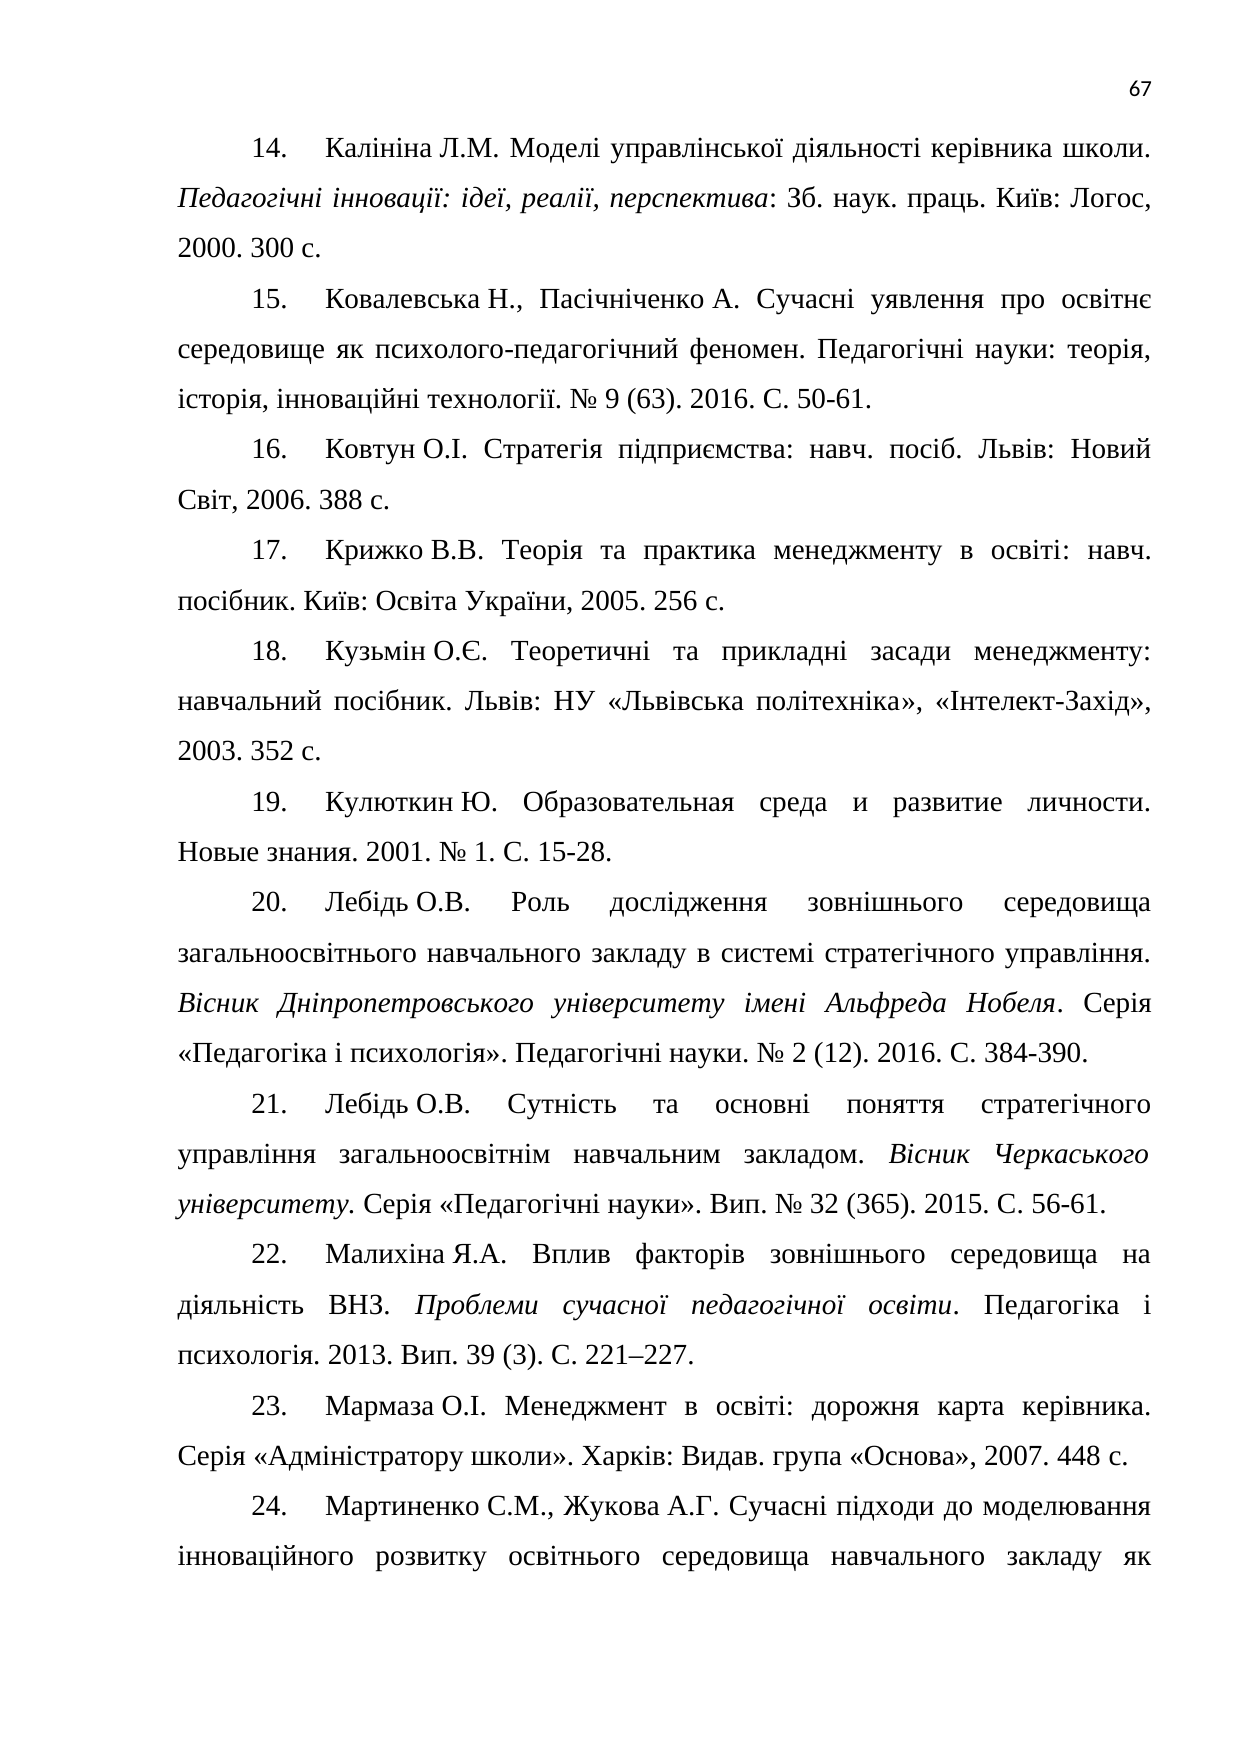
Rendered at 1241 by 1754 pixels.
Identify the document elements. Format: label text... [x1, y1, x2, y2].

list Калініна Л.М. Моделі управлінської діяльності керівника школи. Педагогічні інновації: ідеї, реалії, перспектива: Зб. наук. праць. Київ: Логос, 2000. 300 с. [177, 130, 1152, 264]
list Мармаза О.І. Менеджмент в освіті: дорожня карта керівника. Серія «Адміністратору школи». Харків: Видав. група «Основа», 2007. 448 с. [177, 1388, 1152, 1471]
list Ковалевська Н., Пасічніченко А. Сучасні уявлення про освітнє середовище як психолого-педагогічний феномен. Педагогічні науки: теорія, історія, інноваційні технології. № 9 (63). 2016. С. 50-61. [177, 281, 1152, 415]
list Лебідь О.В. Сутність та основні поняття стратегічного управління загальноосвітнім навчальним закладом. Вісник Черкаського університету. Серія «Педагогічні науки». Вип. № 32 (365). 2015. С. 56-61. [177, 1086, 1152, 1220]
list Ковтун О.І. Стратегія підприємства: навч. посіб. Львів: Новий Світ, 2006. 388 с. [177, 432, 1152, 516]
list Кулюткин Ю. Образовательная среда и развитие личности. Новые знания. 2001. № 1. С. 15-28. [177, 784, 1152, 868]
list Лебідь О.В. Роль дослідження зовнішнього середовища загальноосвітнього навчального закладу в системі стратегічного управління. Вісник Дніпропетровського університету імені Альфреда Нобеля. Серія «Педагогіка і психологія». Педагогічні науки. № 2 (12). 2016. С. 384-390. [177, 884, 1152, 1069]
list Крижко В.В. Теорія та практика менеджменту в освіті: навч. посібник. Київ: Освіта України, 2005. 256 с. [177, 532, 1152, 616]
list Малихіна Я.А. Вплив факторів зовнішнього середовища на діяльність ВНЗ. Проблеми сучасної педагогічної освіти. Педагогіка і психологія. 2013. Вип. 39 (3). С. 221–227. [177, 1237, 1152, 1371]
list Кузьмін О.Є. Теоретичні та прикладні засади менеджменту: навчальний посібник. Львів: НУ «Львівська політехніка», «Інтелект-Захід», 2003. 352 с. [177, 633, 1152, 767]
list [177, 1488, 1152, 1572]
